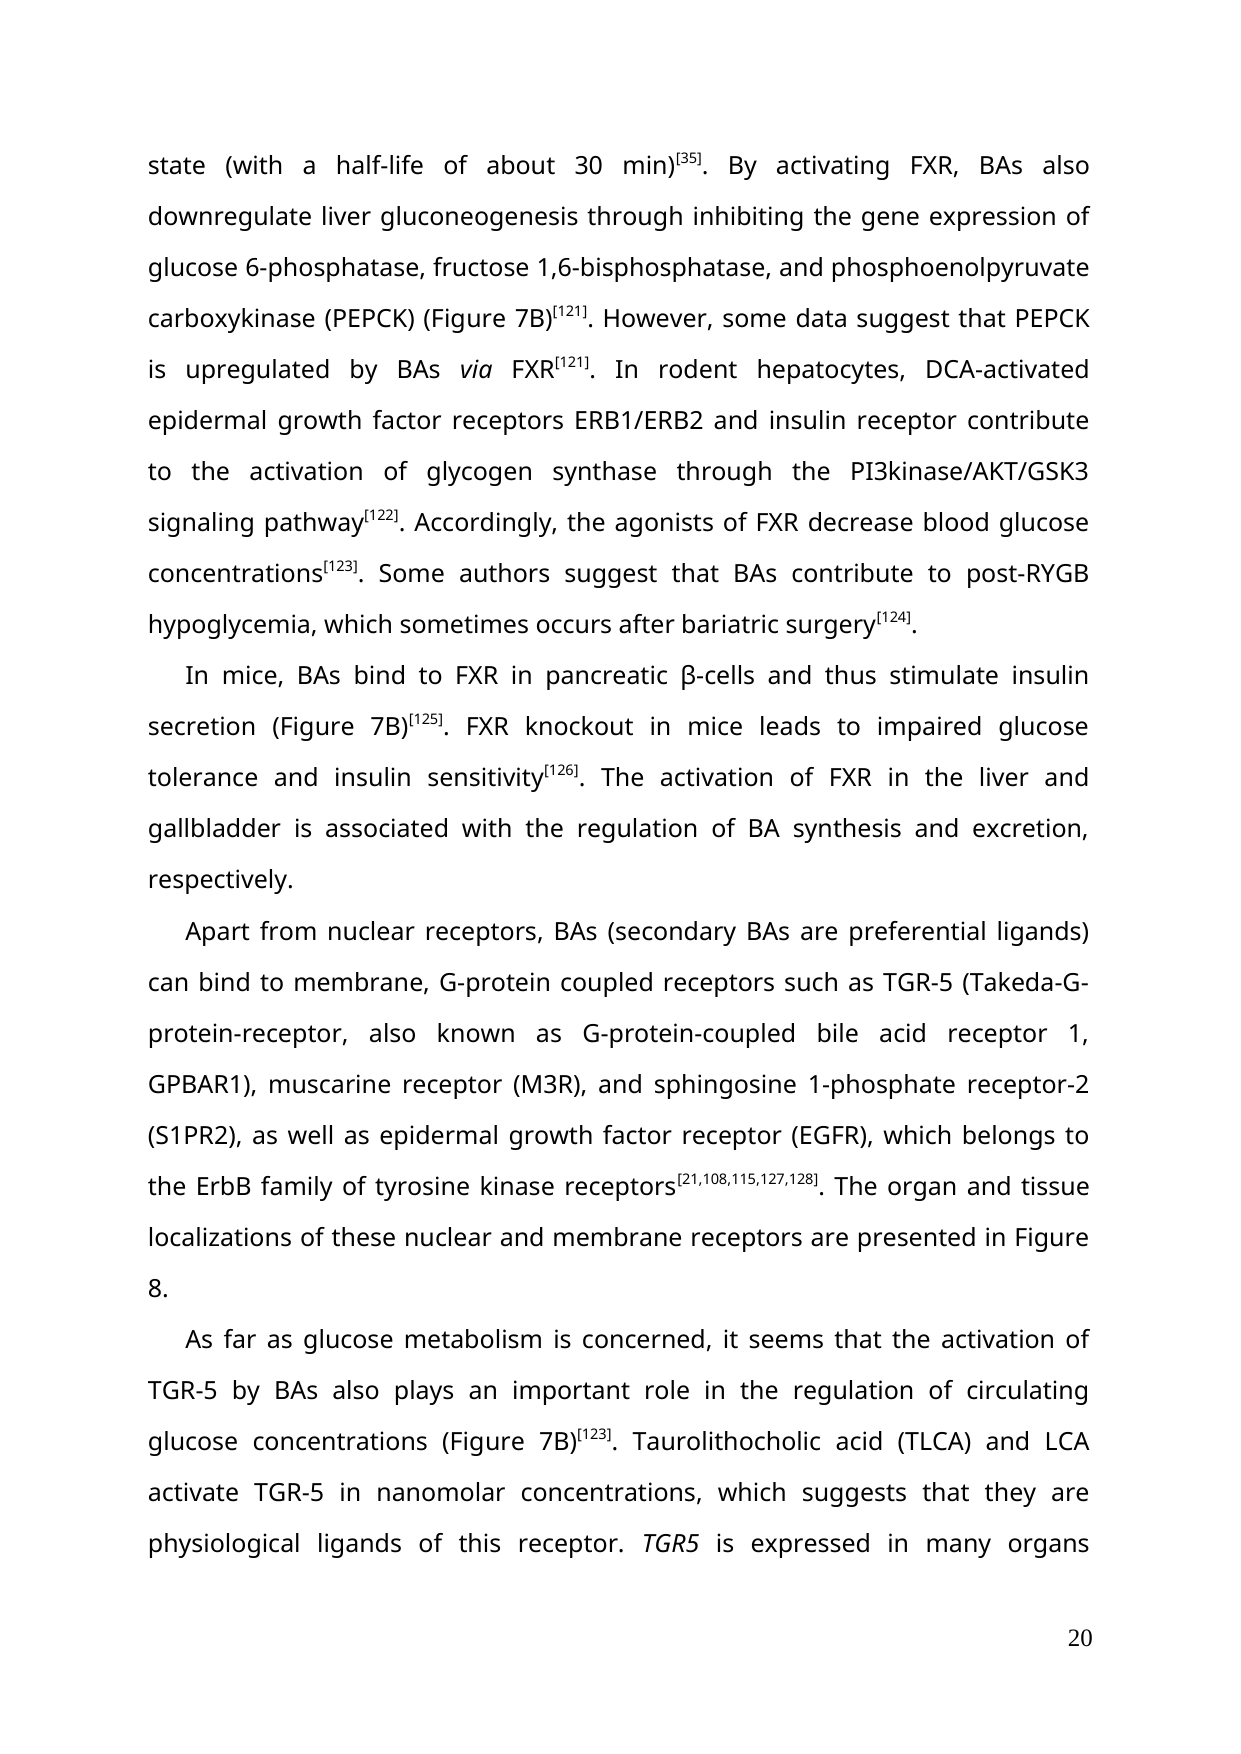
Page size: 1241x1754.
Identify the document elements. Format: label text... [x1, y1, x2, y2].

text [148, 1322, 1090, 1560]
text In mice, BAs bind to FXR in pancreatic β-cells and thus stimulate insulin secretion (Figure 7B)[125]. FXR knockout in mice leads to impaired glucose tolerance and insulin sensitivity[126]. The activation of FXR in the liver and gallbladder is associated with the regulation of BA synthesis and excretion, respectively. [148, 658, 1090, 896]
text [148, 148, 1090, 641]
text Apart from nuclear receptors, BAs (secondary BAs are preferential ligands) can bind to membrane, G-protein coupled receptors such as TGR-5 (Takeda-G-protein-receptor, also known as G-protein-coupled bile acid receptor 1, GPBAR1), muscarine receptor (M3R), and sphingosine 1-phosphate receptor-2 (S1PR2), as well as epidermal growth factor receptor (EGFR), which belongs to the ErbB family of tyrosine kinase receptors[21,108,115,127,128]. The organ and tissue localizations of these nuclear and membrane receptors are presented in Figure 8. [148, 913, 1090, 1304]
